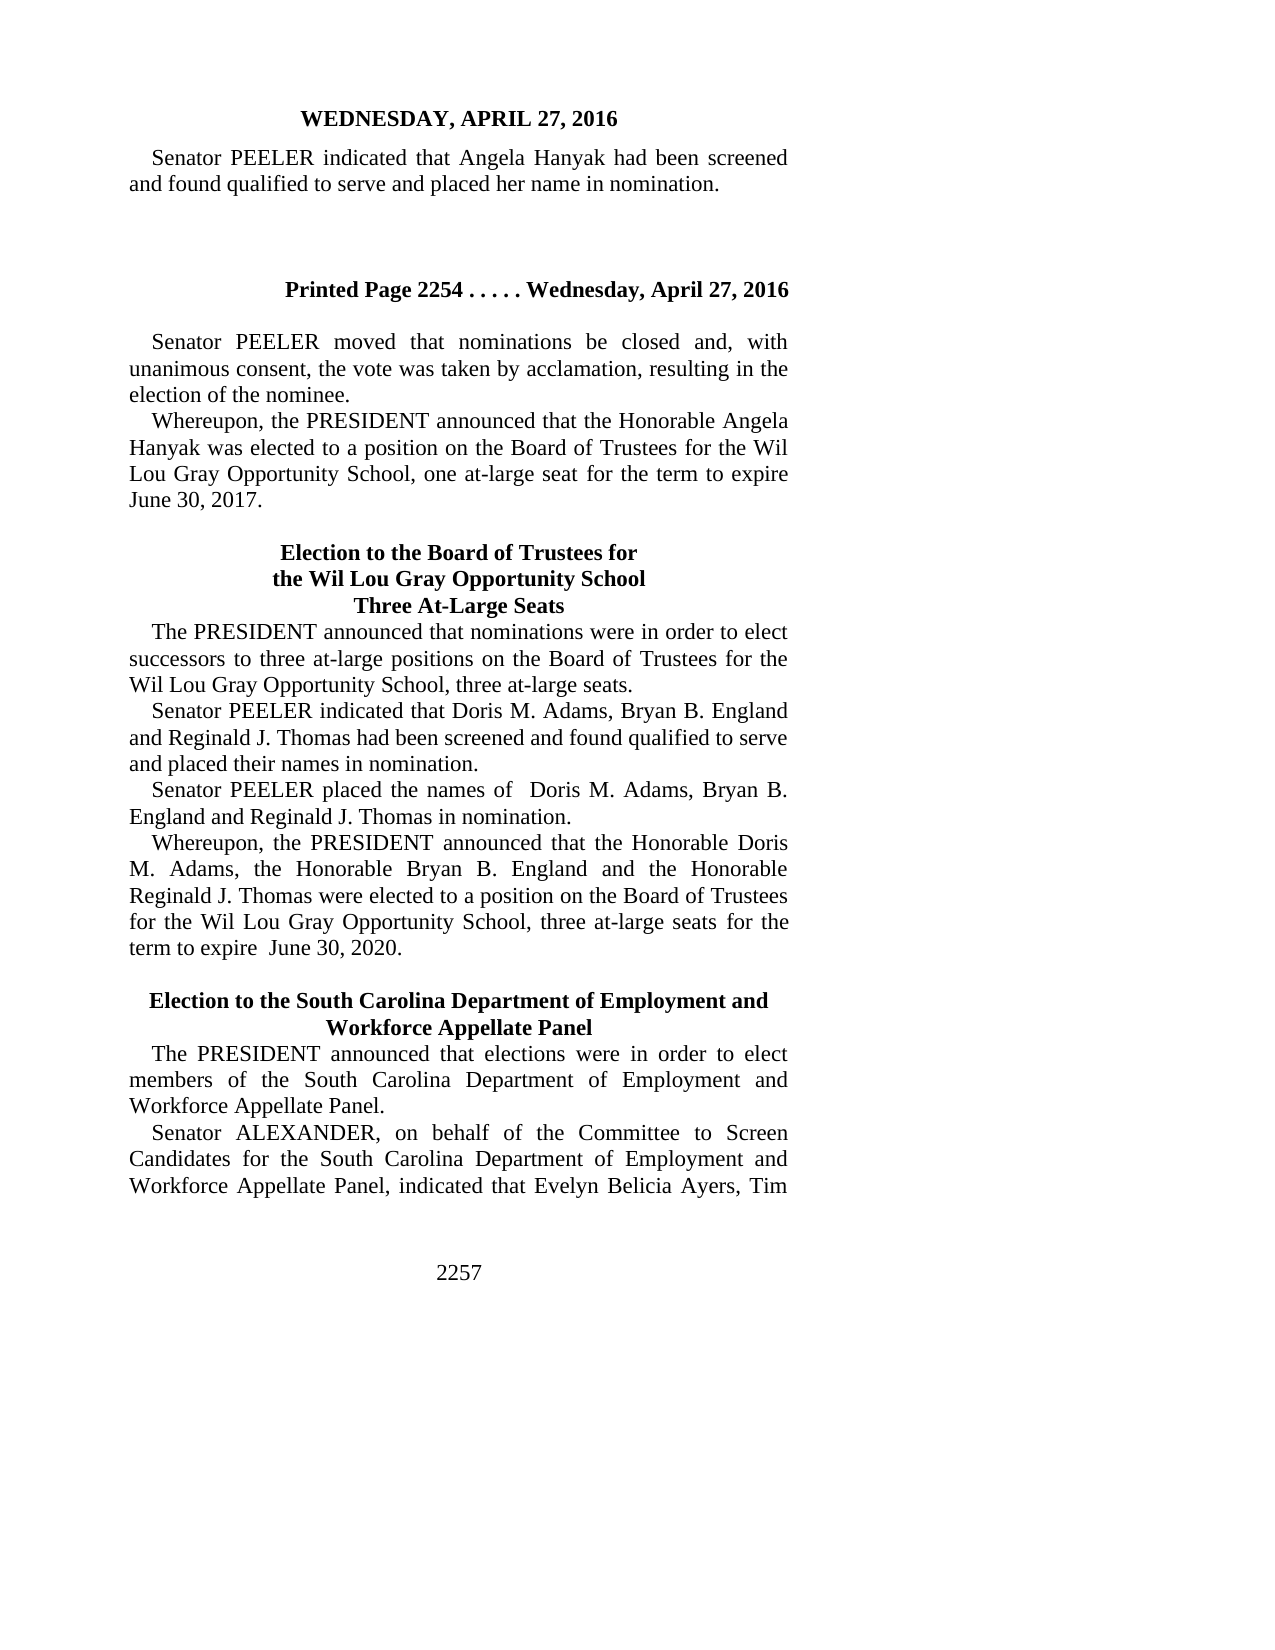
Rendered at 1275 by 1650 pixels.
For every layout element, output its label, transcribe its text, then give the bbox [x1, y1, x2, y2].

text Election to the Board of Trustees for [129, 539, 789, 566]
text Whereupon, the PRESIDENT announced that the Honorable Angela Hanyak was elected to a position on the Board of Trustees for the Wil Lou Gray Opportunity School, one at-large seat for the term to expire June 30, 2017. [129, 407, 789, 513]
text the Wil Lou Gray Opportunity School [129, 566, 789, 592]
text Whereupon, the PRESIDENT announced that the Honorable Doris M. Adams, the Honorable Bryan B. England and the Honorable Reginald J. Thomas were elected to a position on the Board of Trustees for the Wil Lou Gray Opportunity School, three at-large seats for the term to expire June 30, 2020. [129, 829, 789, 961]
text Printed Page 2254 . . . . . Wednesday, April 27, 2016 [129, 276, 789, 302]
text Senator PEELER indicated that Angela Hanyak had been screened and found qualified to serve and placed her name in nomination. [129, 144, 789, 197]
text Election to the South Carolina Department of Employment and Workforce Appellate Panel [129, 987, 789, 1040]
text The PRESIDENT announced that elections were in order to elect members of the South Carolina Department of Employment and Workforce Appellate Panel. [129, 1040, 789, 1119]
text Senator PEELER indicated that Doris M. Adams, Bryan B. England and Reginald J. Thomas had been screened and found qualified to serve and placed their names in nomination. [129, 697, 789, 776]
text Senator PEELER moved that nominations be closed and, with unanimous consent, the vote was taken by acclamation, resulting in the election of the nominee. [129, 328, 789, 407]
text Senator PEELER placed the names of Doris M. Adams, Bryan B. England and Reginald J. Thomas in nomination. [129, 776, 789, 829]
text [129, 1119, 789, 1198]
text Three At-Large Seats [129, 592, 789, 618]
text The PRESIDENT announced that nominations were in order to elect successors to three at-large positions on the Board of Trustees for the Wil Lou Gray Opportunity School, three at-large seats. [129, 618, 789, 697]
